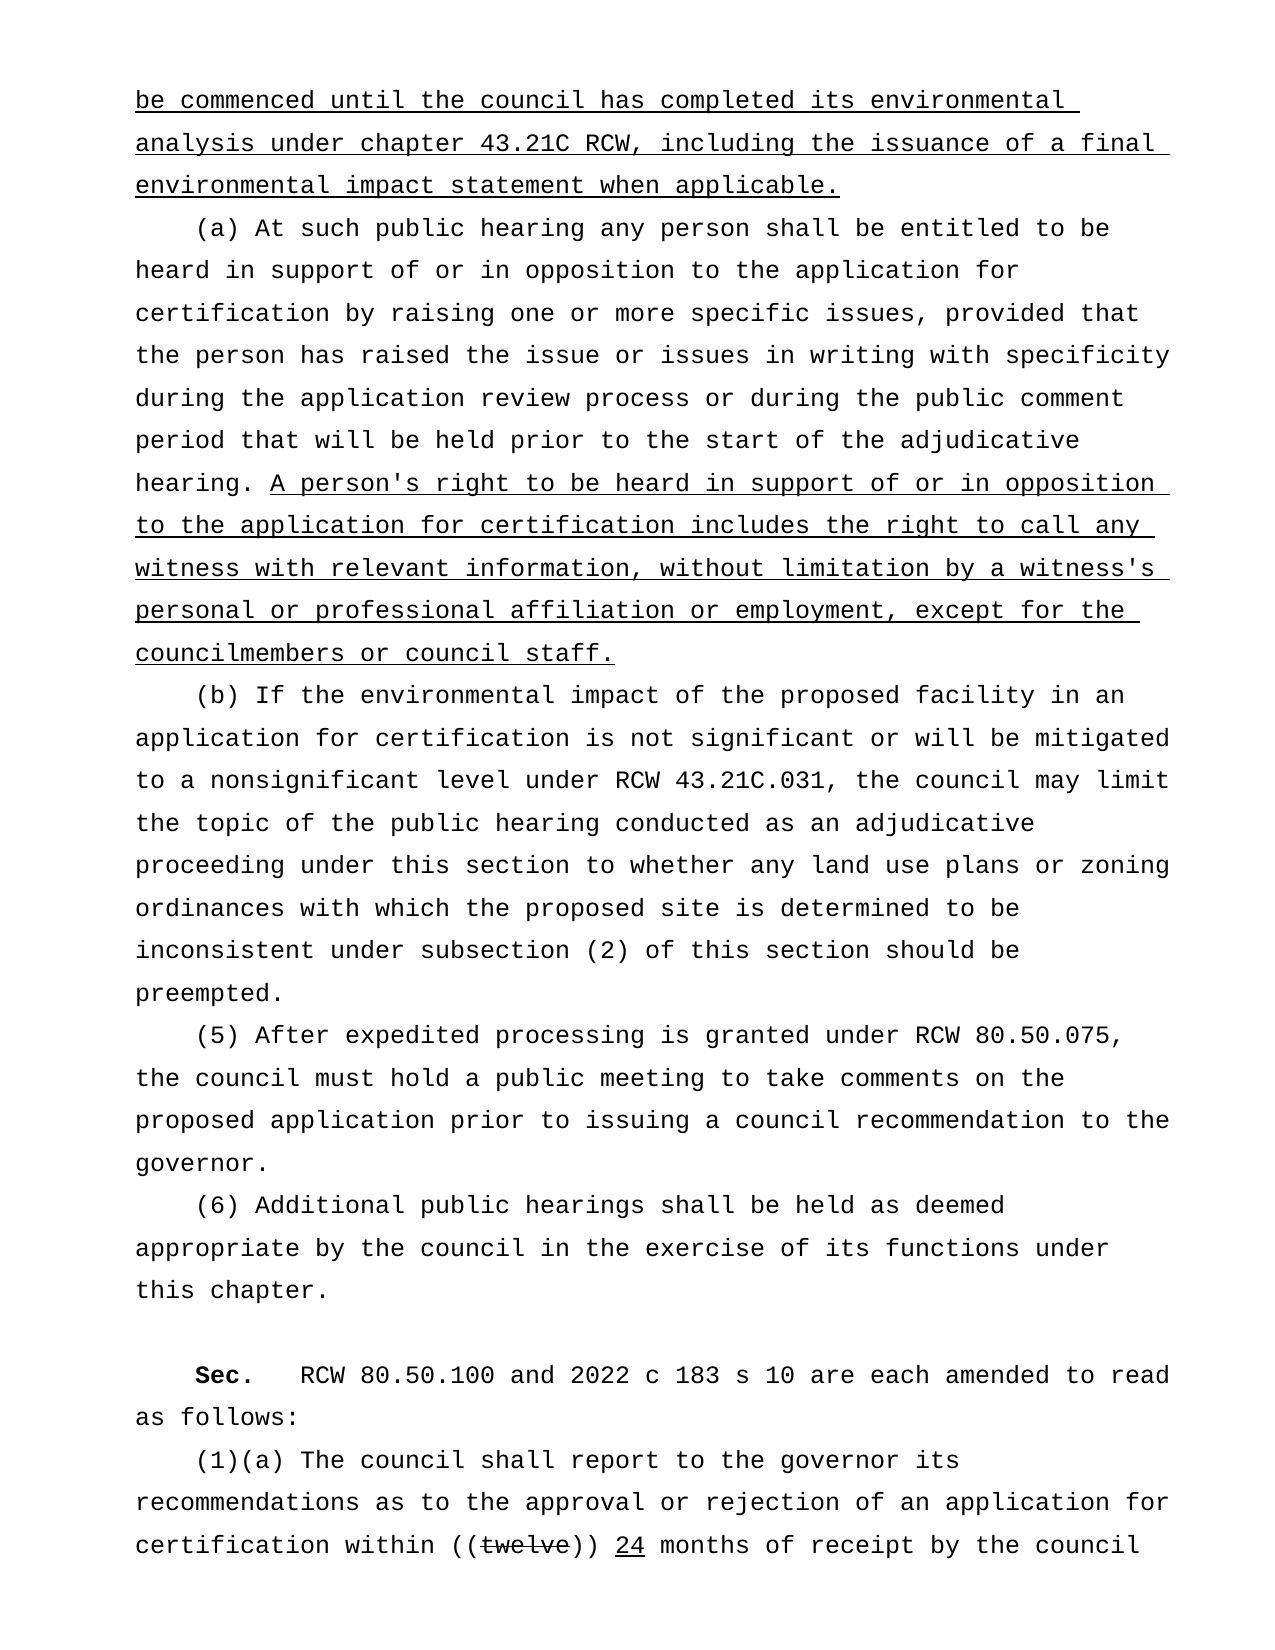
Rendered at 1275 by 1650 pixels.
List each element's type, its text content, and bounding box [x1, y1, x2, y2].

text Sec. RCW 80.50.100 and 2022 c 183 s 10 are each amended to read as follows: [135, 1349, 1170, 1434]
text (6) Additional public hearings shall be held as deemed appropriate by the council in the exercise of its functions under this chapter. [135, 1180, 1170, 1307]
text (a) At such public hearing any person shall be entitled to be heard in support of or in opposition to the application for certification by raising one or more specific issues, provided that the person has raised the issue or issues in writing with specificity during the application review process or during the public comment period that will be held prior to the start of the adjudicative hearing. A person's right to be heard in support of or in opposition to the application for certification includes the right to call any witness with relevant information, without limitation by a witness's personal or professional affiliation or employment, except for the councilmembers or council staff. [135, 580, 1170, 670]
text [135, 75, 1170, 154]
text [135, 1434, 1170, 1562]
text (b) If the environmental impact of the proposed facility in an application for certification is not significant or will be mitigated to a nonsignificant level under RCW 43.21C.031, the council may limit the topic of the public hearing conducted as an adjudicative proceeding under this section to whether any land use plans or zoning ordinances with which the proposed site is determined to be inconsistent under subsection (2) of this section should be preempted. [135, 670, 1170, 1010]
text (a) At such public hearing any person shall be entitled to be heard in support of or in opposition to the application for certification by raising one or more specific issues, provided that the person has raised the issue or issues in writing with specificity during the application review process or during the public comment period that will be held prior to the start of the adjudicative hearing. A person's right to be heard in support of or in opposition to the application for certification includes the right to call any witness with relevant information, without limitation by a witness's personal or professional affiliation or employment, except for the councilmembers or council staff. [135, 202, 1170, 579]
text (5) After expedited processing is granted under RCW 80.50.075, the council must hold a public meeting to take comments on the proposed application prior to issuing a council recommendation to the governor. [135, 1010, 1170, 1180]
